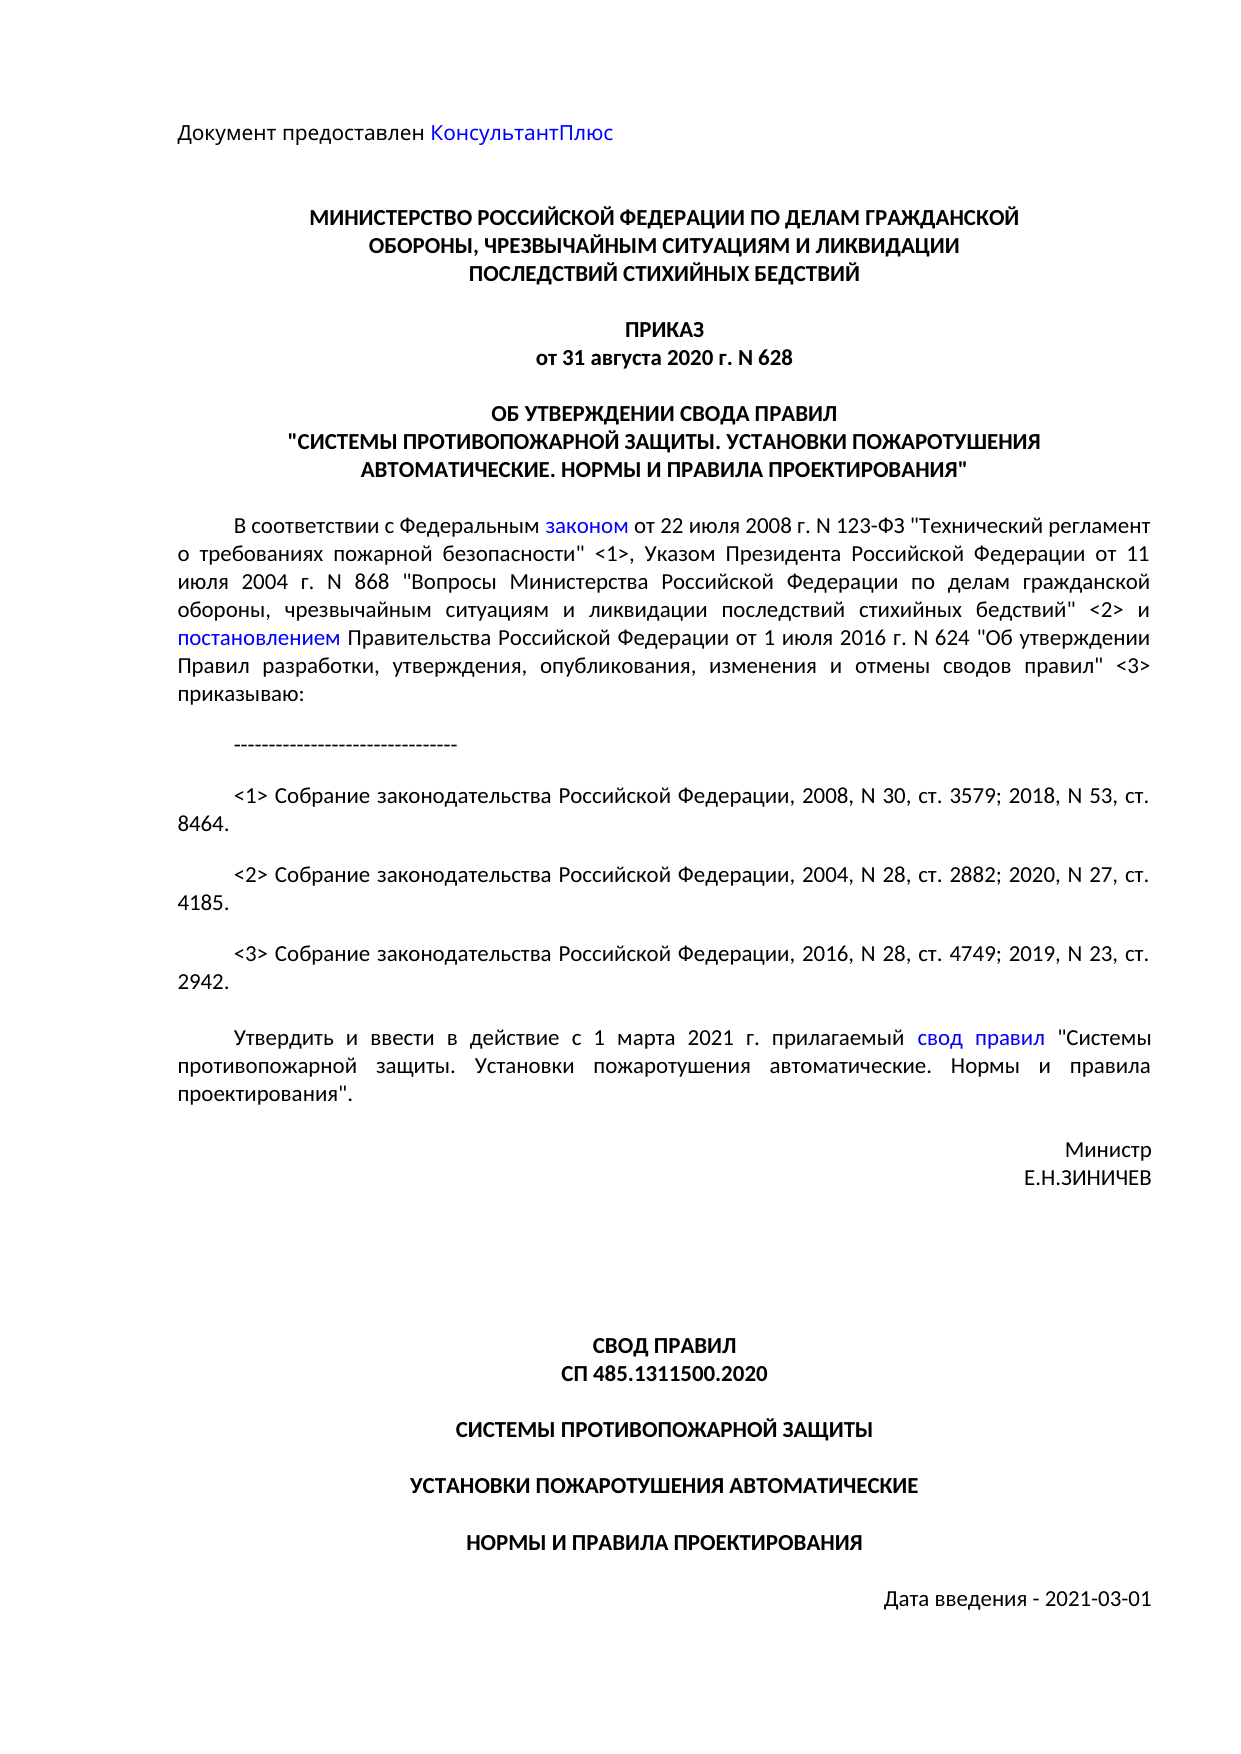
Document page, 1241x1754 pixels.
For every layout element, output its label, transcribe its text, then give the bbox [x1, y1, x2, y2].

text Е.Н.ЗИНИЧЕВ [177, 1163, 1152, 1191]
text <3> Собрание законодательства Российской Федерации, 2016, N 28, ст. 4749; 2019, N 23, ст. 2942. [177, 939, 1152, 995]
title от 31 августа 2020 г. N 628 [177, 343, 1152, 371]
title СИСТЕМЫ ПРОТИВОПОЖАРНОЙ ЗАЩИТЫ [177, 1416, 1152, 1443]
title АВТОМАТИЧЕСКИЕ. НОРМЫ И ПРАВИЛА ПРОЕКТИРОВАНИЯ" [177, 455, 1152, 483]
text <1> Собрание законодательства Российской Федерации, 2008, N 30, ст. 3579; 2018, N 53, ст. 8464. [177, 781, 1152, 837]
text В соответствии с Федеральным законом от 22 июля 2008 г. N 123-ФЗ "Технический регламент о требованиях пожарной безопасности" <1>, Указом Президента Российской Федерации от 11 июля 2004 г. N 868 "Вопросы Министерства Российской Федерации по делам гражданской обороны, чрезвычайным ситуациям и ликвидации последствий стихийных бедствий" <2> и постановлением Правительства Российской Федерации от 1 июля 2016 г. N 624 "Об утверждении Правил разработки, утверждения, опубликования, изменения и отмены сводов правил" <3> приказываю: [177, 511, 1152, 707]
title СП 485.1311500.2020 [177, 1359, 1152, 1387]
title ПРИКАЗ [177, 315, 1152, 343]
text <2> Собрание законодательства Российской Федерации, 2004, N 28, ст. 2882; 2020, N 27, ст. 4185. [177, 860, 1152, 916]
text -------------------------------- [177, 730, 1152, 758]
title МИНИСТЕРСТВО РОССИЙСКОЙ ФЕДЕРАЦИИ ПО ДЕЛАМ ГРАЖДАНСКОЙ [177, 203, 1152, 231]
text Утвердить и ввести в действие с 1 марта 2021 г. прилагаемый свод правил "Системы противопожарной защиты. Установки пожаротушения автоматические. Нормы и правила проектирования". [177, 1023, 1152, 1107]
title "СИСТЕМЫ ПРОТИВОПОЖАРНОЙ ЗАЩИТЫ. УСТАНОВКИ ПОЖАРОТУШЕНИЯ [177, 427, 1152, 455]
text Министр [177, 1135, 1152, 1163]
title НОРМЫ И ПРАВИЛА ПРОЕКТИРОВАНИЯ [177, 1528, 1152, 1556]
title ПОСЛЕДСТВИЙ СТИХИЙНЫХ БЕДСТВИЙ [177, 259, 1152, 287]
title ОБ УТВЕРЖДЕНИИ СВОДА ПРАВИЛ [177, 399, 1152, 427]
title Документ предоставлен КонсультантПлюс [177, 118, 1152, 175]
title СВОД ПРАВИЛ [177, 1331, 1152, 1359]
title ОБОРОНЫ, ЧРЕЗВЫЧАЙНЫМ СИТУАЦИЯМ И ЛИКВИДАЦИИ [177, 231, 1152, 259]
text Дата введения - 2021-03-01 [177, 1584, 1152, 1612]
title УСТАНОВКИ ПОЖАРОТУШЕНИЯ АВТОМАТИЧЕСКИЕ [177, 1472, 1152, 1499]
